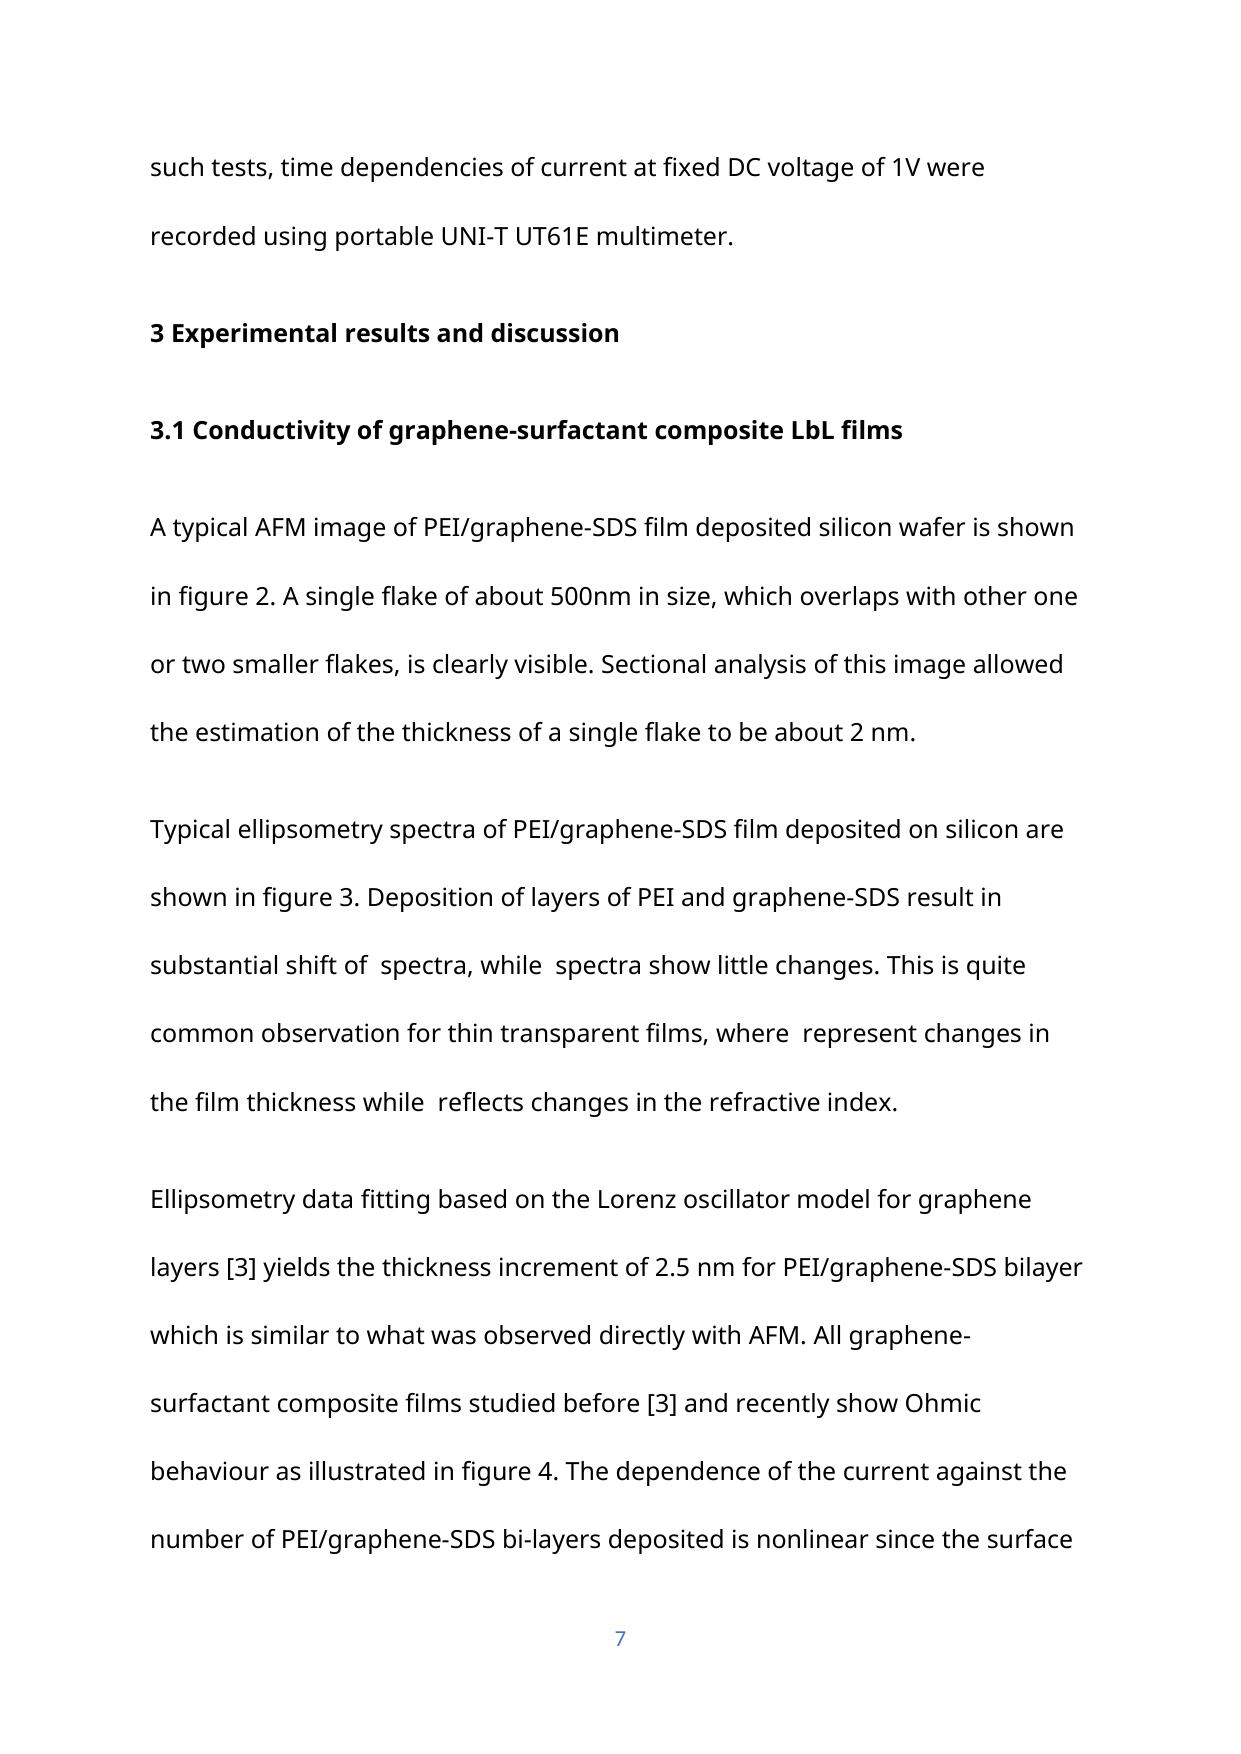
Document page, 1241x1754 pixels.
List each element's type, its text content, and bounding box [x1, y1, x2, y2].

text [150, 1181, 1090, 1556]
text Typical ellipsometry spectra of PEI/graphene-SDS film deposited on silicon are shown in figure 3. Deposition of layers of PEI and graphene-SDS result in substantial shift of spectra, while spectra show little changes. This is quite common observation for thin transparent films, where represent changes in the film thickness while reflects changes in the refractive index. [150, 812, 1090, 1118]
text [150, 150, 1090, 252]
text 3 Experimental results and discussion [150, 315, 1090, 349]
text A typical AFM image of PEI/graphene-SDS film deposited silicon wafer is shown in figure 2. A single flake of about 500nm in size, which overlaps with other one or two smaller flakes, is clearly visible. Sectional analysis of this image allowed the estimation of the thickness of a single flake to be about 2 nm. [150, 510, 1090, 748]
text 3.1 Conductivity of graphene-surfactant composite LbL films [150, 413, 1090, 447]
